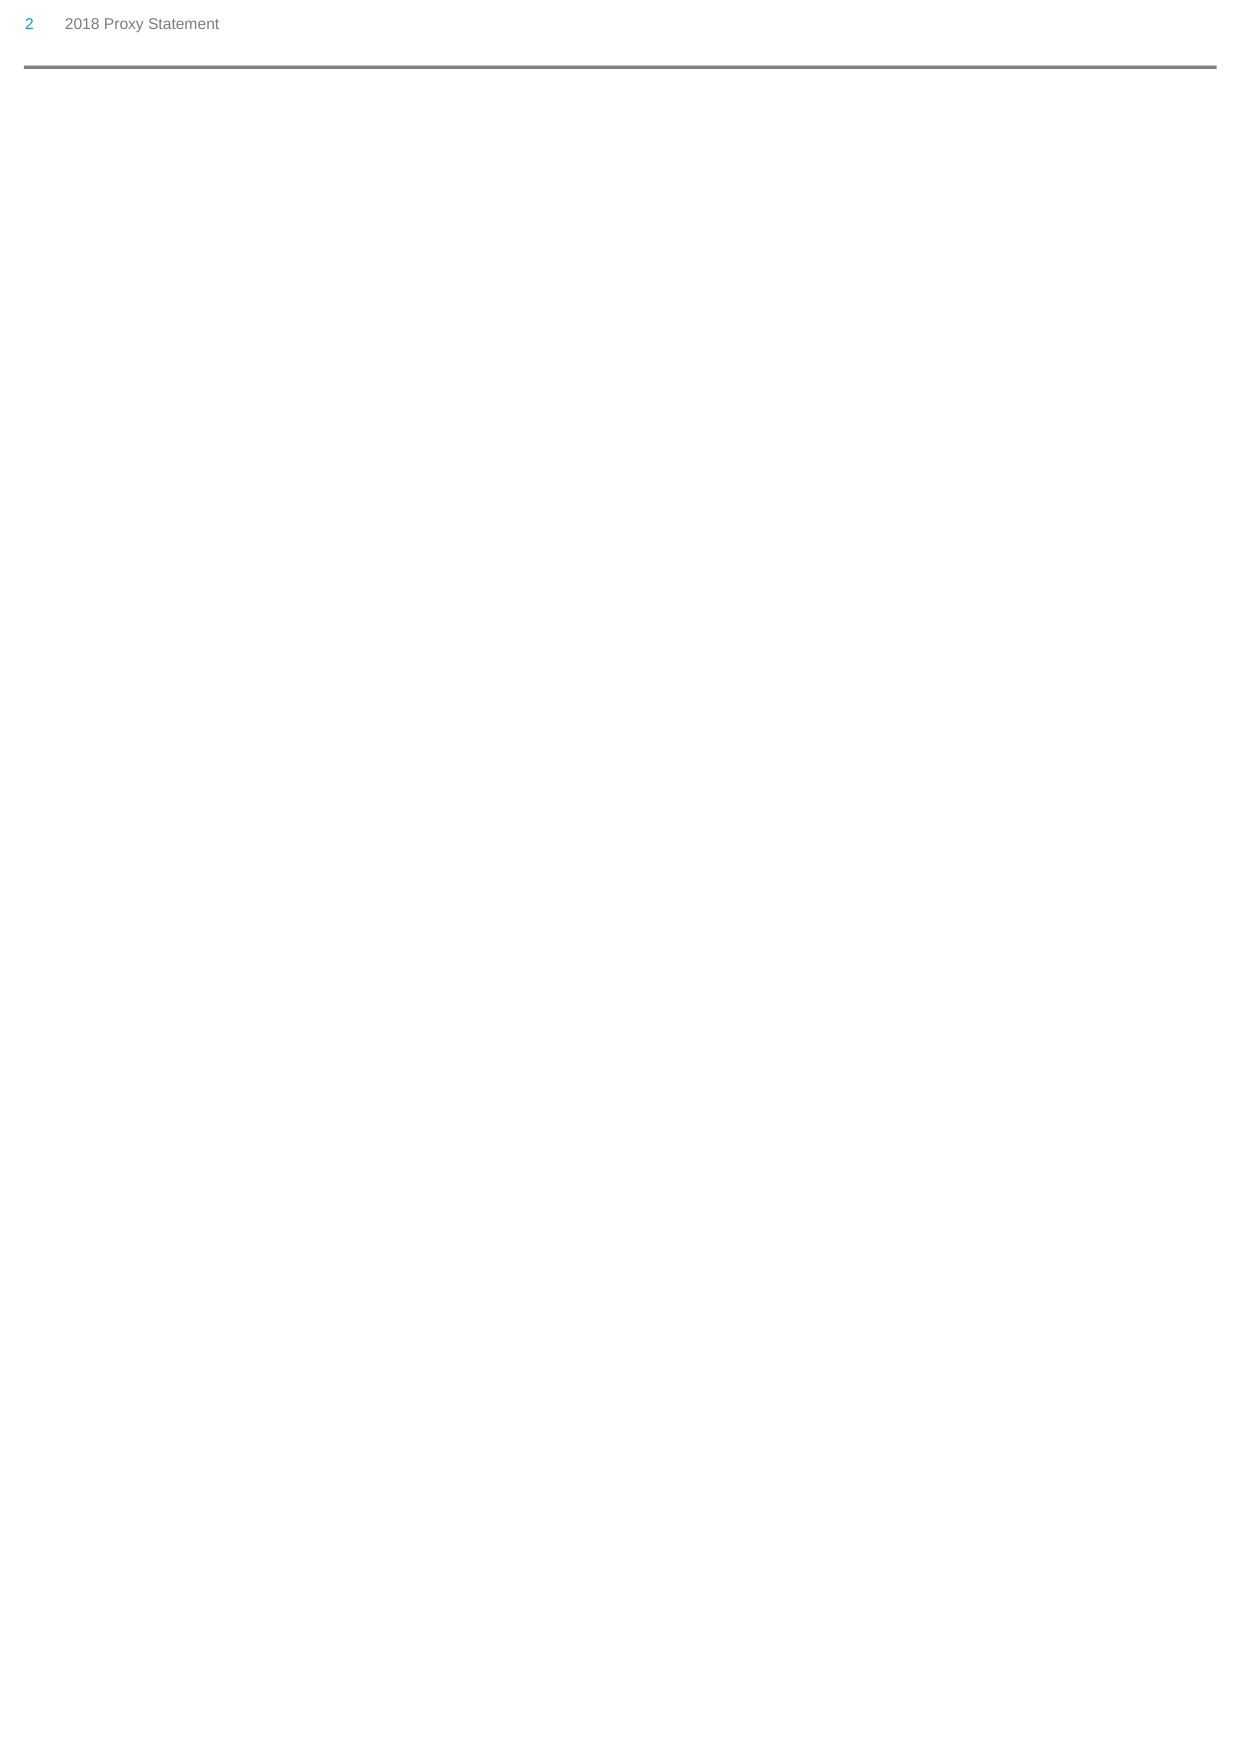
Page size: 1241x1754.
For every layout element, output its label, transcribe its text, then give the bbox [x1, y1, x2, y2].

picture [23, 65, 1217, 69]
text 2 2018 Proxy Statement [25, 15, 1090, 33]
